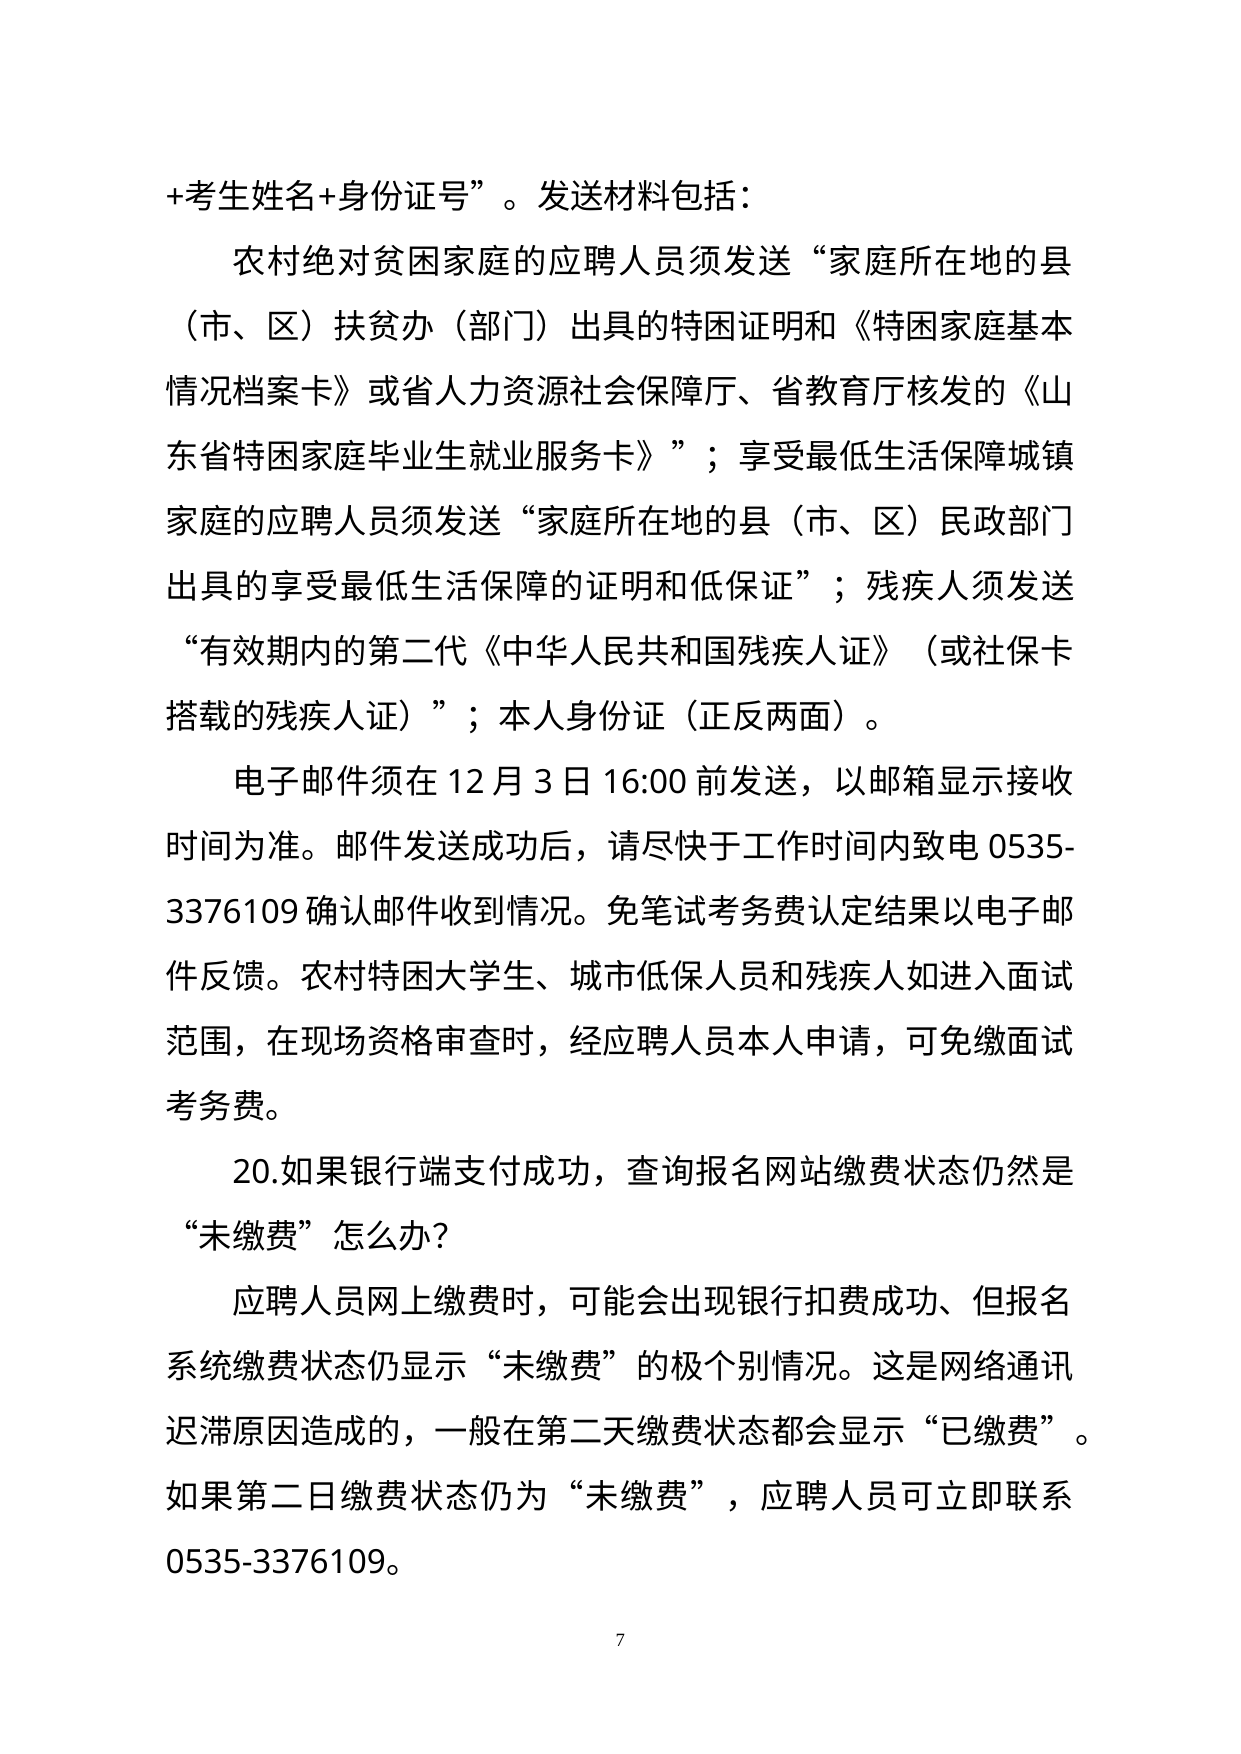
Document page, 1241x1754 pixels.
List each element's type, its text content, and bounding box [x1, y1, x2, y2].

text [165, 162, 1075, 227]
text 应聘人员网上缴费时，可能会出现银行扣费成功、但报名系统缴费状态仍显示“未缴费”的极个别情况。这是网络通讯迟滞原因造成的，一般在第二天缴费状态都会显示“已缴费”。如果第二日缴费状态仍为“未缴费”，应聘人员可立即联系0535-3376109。 [165, 1267, 1075, 1592]
text 20.如果银行端支付成功，查询报名网站缴费状态仍然是“未缴费”怎么办？ [165, 1137, 1075, 1267]
text 农村绝对贫困家庭的应聘人员须发送“家庭所在地的县（市、区）扶贫办（部门）出具的特困证明和《特困家庭基本情况档案卡》或省人力资源社会保障厅、省教育厅核发的《山东省特困家庭毕业生就业服务卡》”；享受最低生活保障城镇家庭的应聘人员须发送“家庭所在地的县（市、区）民政部门出具的享受最低生活保障的证明和低保证”；残疾人须发送“有效期内的第二代《中华人民共和国残疾人证》（或社保卡搭载的残疾人证）”；本人身份证（正反两面）。 [165, 227, 1075, 747]
text 电子邮件须在12月3日16:00前发送，以邮箱显示接收时间为准。邮件发送成功后，请尽快于工作时间内致电0535-3376109确认邮件收到情况。免笔试考务费认定结果以电子邮件反馈。农村特困大学生、城市低保人员和残疾人如进入面试范围，在现场资格审查时，经应聘人员本人申请，可免缴面试考务费。 [165, 747, 1075, 1137]
